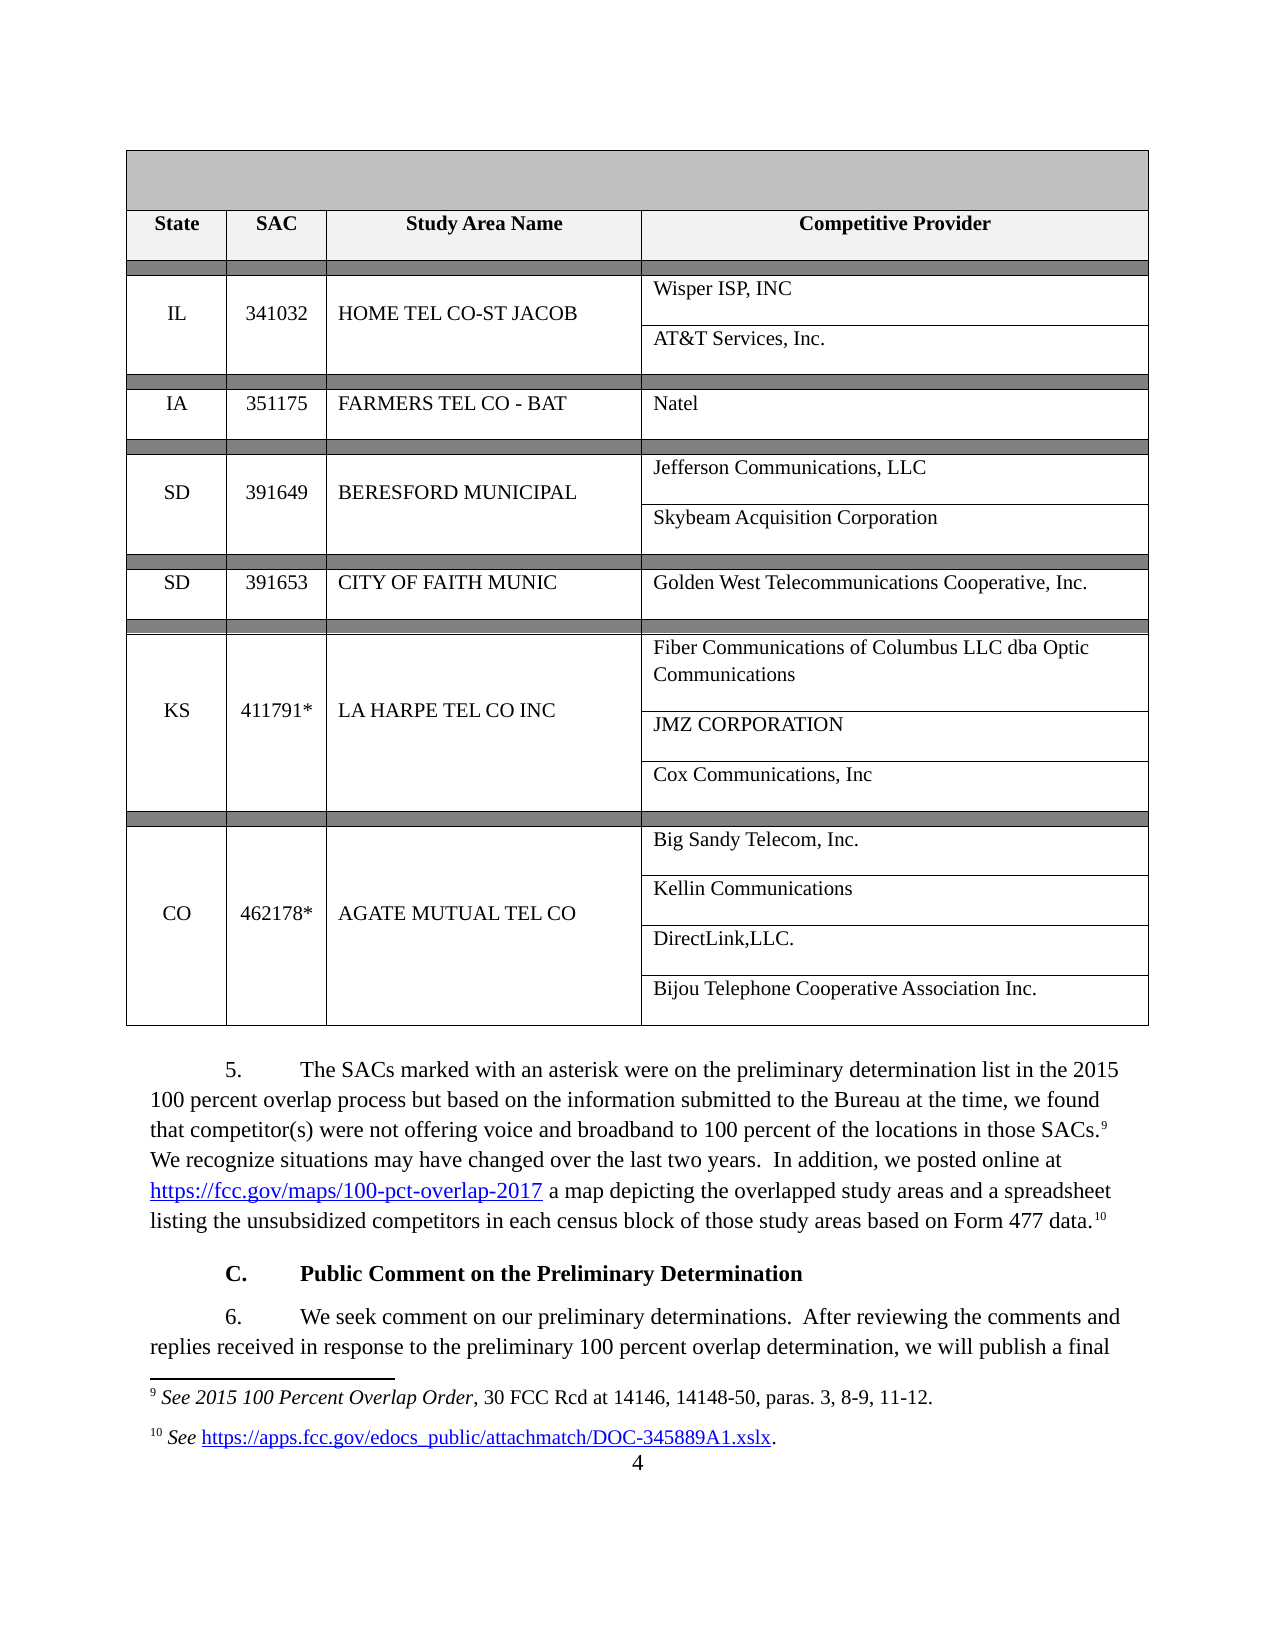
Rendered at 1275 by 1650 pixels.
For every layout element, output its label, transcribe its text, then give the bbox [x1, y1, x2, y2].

table_cell 341032 [227, 276, 326, 374]
table_cell [127, 620, 226, 633]
table_cell LA HARPE TEL CO INC [327, 635, 641, 811]
table_cell [327, 812, 641, 826]
table_cell 462178* [227, 827, 326, 1025]
table_cell State [127, 211, 226, 260]
table_cell BERESFORD MUNICIPAL [327, 455, 641, 554]
table_cell CO [127, 827, 226, 1025]
table_cell [127, 440, 226, 454]
text The SACs marked with an asterisk were on the preliminary determination list in the 2015 100 percent overlap process but based on the information submitted to the Bureau at the time, we found that competitor(s) were not offering voice and broadband to 100 percent of the locations in those SACs. We recognize situations may have changed over the last two years. In addition, we posted online at https://fcc.gov/maps/100-pct-overlap-2017 a map depicting the overlapped study areas and a spreadsheet listing the unsubsidized competitors in each census block of those study areas based on Form 477 data. [150, 1056, 1125, 1233]
table_cell [327, 620, 641, 633]
table_cell SAC [227, 211, 326, 260]
table_cell [642, 555, 1148, 569]
table_cell [327, 261, 641, 275]
table_cell Cox Communications, Inc [642, 762, 1148, 811]
table_cell [227, 261, 326, 275]
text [150, 1303, 1125, 1359]
table_cell AGATE MUTUAL TEL CO [327, 827, 641, 1025]
table_cell Bijou Telephone Cooperative Association Inc. [642, 976, 1148, 1025]
table_cell [327, 375, 641, 389]
table_cell [227, 620, 326, 633]
table_cell [227, 812, 326, 826]
table_cell IL [127, 276, 226, 374]
table_cell IA [127, 390, 226, 439]
table_cell HOME TEL CO-ST JACOB [327, 276, 641, 374]
table_cell [127, 375, 226, 389]
table_cell 411791* [227, 635, 326, 811]
table_cell [127, 555, 226, 569]
table_cell AT&T Services, Inc. [642, 326, 1148, 374]
table_cell Fiber Communications of Columbus LLC dba Optic Communications [642, 635, 1148, 711]
table_cell JMZ CORPORATION [642, 712, 1148, 761]
table_cell Big Sandy Telecom, Inc. [642, 827, 1148, 875]
table_cell Jefferson Communications, LLC [642, 455, 1148, 504]
table_cell [127, 261, 226, 275]
table_cell [327, 440, 641, 454]
table_cell Study Area Name [327, 211, 641, 260]
table_cell [642, 812, 1148, 826]
table_cell DirectLink,LLC. [642, 926, 1148, 975]
table_cell Kellin Communications [642, 876, 1148, 925]
table_cell [227, 555, 326, 569]
table_cell Competitive Provider [642, 211, 1148, 260]
table_cell CITY OF FAITH MUNIC [327, 570, 641, 618]
table_cell [642, 261, 1148, 275]
table_header [127, 151, 1148, 210]
table_cell [642, 620, 1148, 633]
table_cell [642, 440, 1148, 454]
table_cell Wisper ISP, INC [642, 276, 1148, 324]
table_cell 391649 [227, 455, 326, 554]
table_cell [327, 555, 641, 569]
table_cell [227, 440, 326, 454]
table_cell Golden West Telecommunications Cooperative, Inc. [642, 570, 1148, 618]
table_cell [642, 375, 1148, 389]
table_cell FARMERS TEL CO - BAT [327, 390, 641, 439]
subtitle Public Comment on the Preliminary Determination [225, 1260, 1125, 1286]
table_cell SD [127, 570, 226, 618]
table_cell KS [127, 635, 226, 811]
table_cell Natel [642, 390, 1148, 439]
table_cell 391653 [227, 570, 326, 618]
table_cell 351175 [227, 390, 326, 439]
table_cell [127, 812, 226, 826]
table_cell SD [127, 455, 226, 554]
table_cell [227, 375, 326, 389]
table_cell Skybeam Acquisition Corporation [642, 505, 1148, 554]
